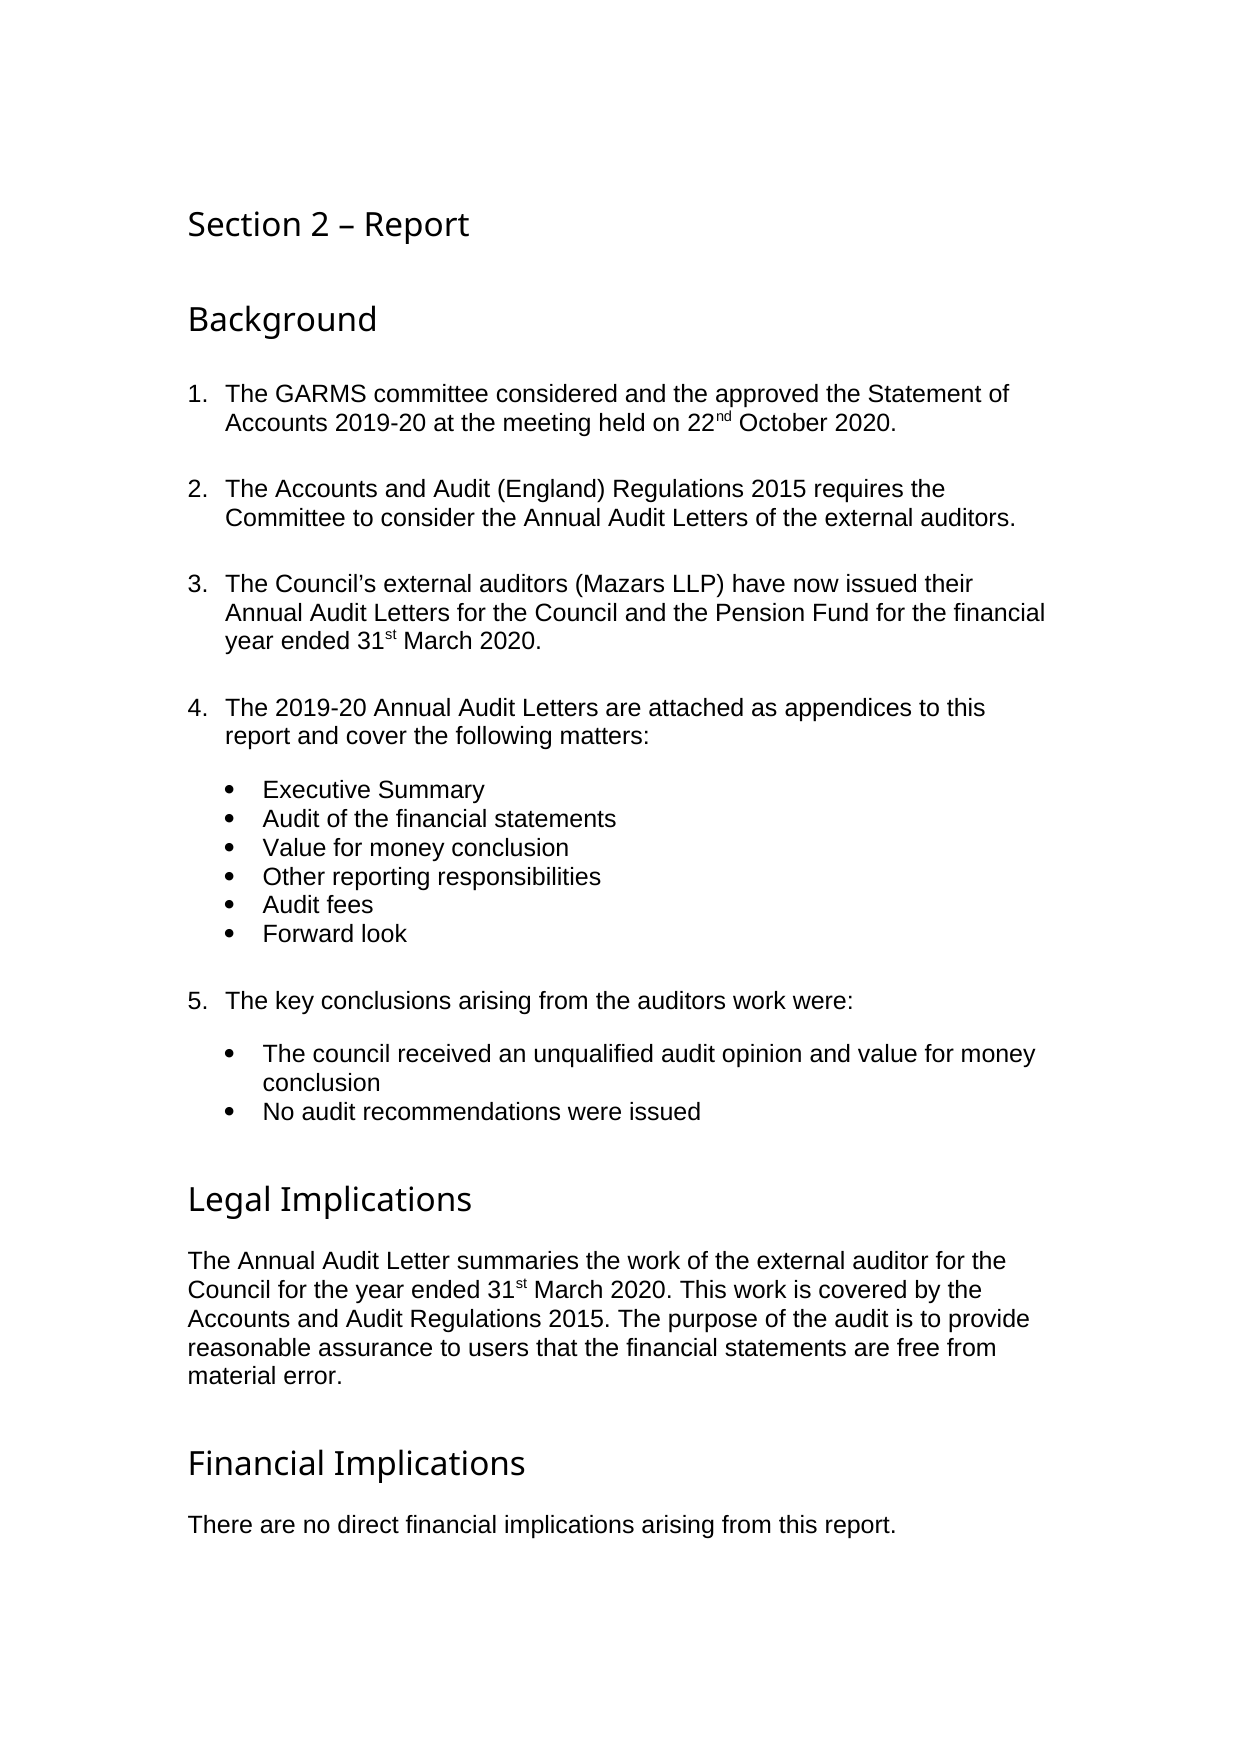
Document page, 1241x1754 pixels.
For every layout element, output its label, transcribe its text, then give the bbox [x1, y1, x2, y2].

subtitle Legal Implications [187, 1176, 1053, 1221]
subtitle Section 2 – Report [187, 200, 1053, 246]
subtitle Financial Implications [187, 1440, 1053, 1485]
list Audit fees [225, 890, 1053, 919]
list Executive Summary [225, 775, 1053, 804]
subtitle The Annual Audit Letter summaries the work of the external auditor for the Council for the year ended 31st March 2020. This work is covered by the Accounts and Audit Regulations 2015. The purpose of the audit is to provide reasonable assurance to users that the financial statements are free from material error. [187, 1246, 1053, 1390]
list Audit of the financial statements [225, 804, 1053, 833]
list Value for money conclusion [225, 833, 1053, 862]
subtitle The 2019-20 Annual Audit Letters are attached as appendices to this report and cover the following matters: [187, 692, 1053, 750]
list The council received an unqualified audit opinion and value for money conclusion [225, 1039, 1053, 1097]
subtitle There are no direct financial implications arising from this report. [187, 1510, 1053, 1539]
subtitle The Council’s external auditors (Mazars LLP) have now issued their Annual Audit Letters for the Council and the Pension Fund for the financial year ended 31st March 2020. [187, 569, 1053, 655]
subtitle Background [187, 296, 1053, 341]
list Other reporting responsibilities [225, 862, 1053, 890]
subtitle The key conclusions arising from the auditors work were: [187, 986, 1053, 1014]
subtitle The Accounts and Audit (England) Regulations 2015 requires the Committee to consider the Annual Audit Letters of the external auditors. [187, 474, 1053, 531]
subtitle The GARMS committee considered and the approved the Statement of Accounts 2019-20 at the meeting held on 22nd October 2020. [187, 379, 1053, 436]
list No audit recommendations were issued [225, 1097, 1053, 1126]
list Forward look [225, 919, 1053, 948]
